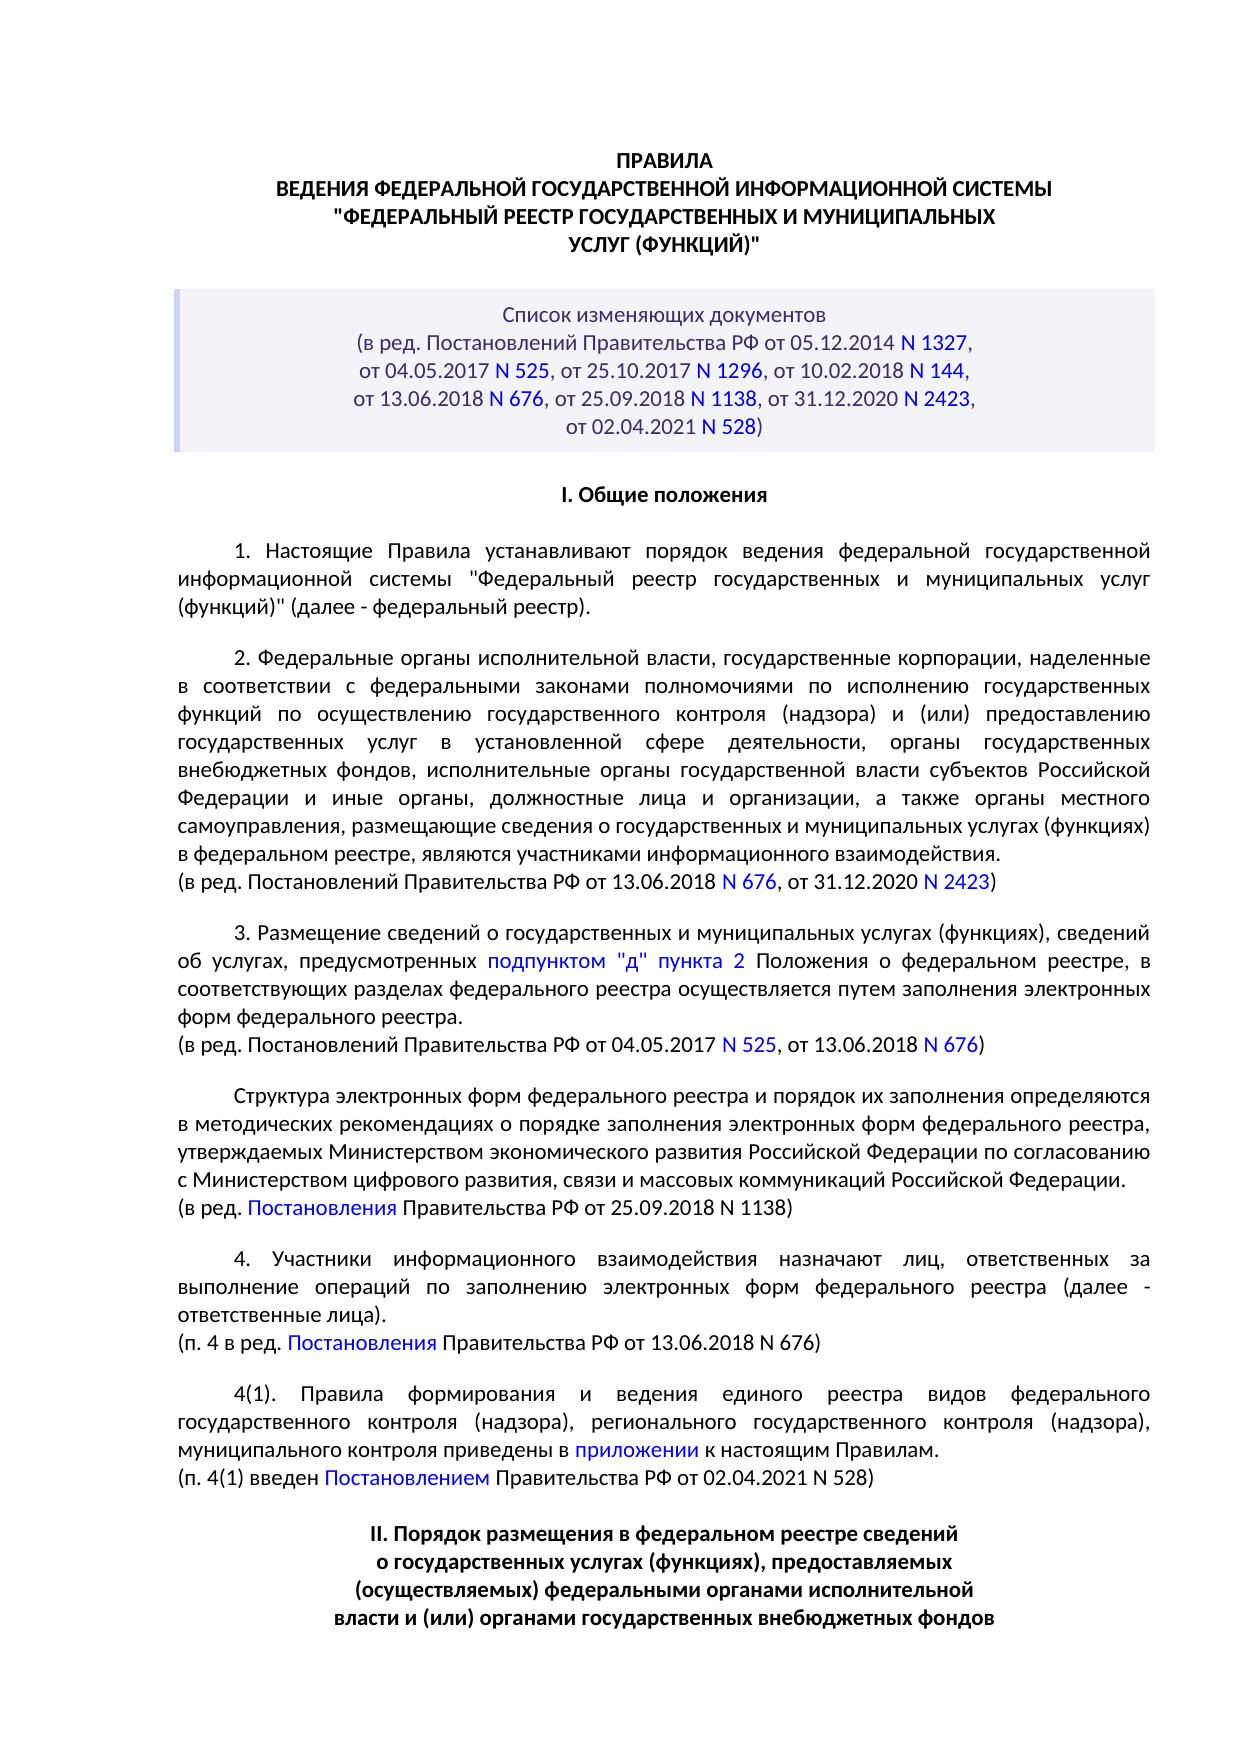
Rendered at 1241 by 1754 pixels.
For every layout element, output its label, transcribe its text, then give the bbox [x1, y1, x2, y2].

title II. Порядок размещения в федеральном реестре сведений [177, 1519, 1152, 1547]
text 4. Участники информационного взаимодействия назначают лиц, ответственных за выполнение операций по заполнению электронных форм федерального реестра (далее - ответственные лица). [177, 1244, 1152, 1328]
title ПРАВИЛА [177, 146, 1152, 174]
text 2. Федеральные органы исполнительной власти, государственные корпорации, наделенные в соответствии с федеральными законами полномочиями по исполнению государственных функций по осуществлению государственного контроля (надзора) и (или) предоставлению государственных услуг в установленной сфере деятельности, органы государственных внебюджетных фондов, исполнительные органы государственной власти субъектов Российской Федерации и иные органы, должностные лица и организации, а также органы местного самоуправления, размещающие сведения о государственных и муниципальных услугах (функциях) в федеральном реестре, являются участниками информационного взаимодействия. [177, 643, 1152, 867]
text (п. 4 в ред. Постановления Правительства РФ от 13.06.2018 N 676) [177, 1328, 1152, 1356]
title (осуществляемых) федеральными органами исполнительной [177, 1576, 1152, 1603]
text Структура электронных форм федерального реестра и порядок их заполнения определяются в методических рекомендациях о порядке заполнения электронных форм федерального реестра, утверждаемых Министерством экономического развития Российской Федерации по согласованию с Министерством цифрового развития, связи и массовых коммуникаций Российской Федерации. [177, 1081, 1152, 1193]
text 1. Настоящие Правила устанавливают порядок ведения федеральной государственной информационной системы "Федеральный реестр государственных и муниципальных услуг (функций)" (далее - федеральный реестр). [177, 536, 1152, 620]
title УСЛУГ (ФУНКЦИЙ)" [177, 230, 1152, 258]
title власти и (или) органами государственных внебюджетных фондов [177, 1603, 1152, 1632]
title о государственных услугах (функциях), предоставляемых [177, 1547, 1152, 1576]
title "ФЕДЕРАЛЬНЫЙ РЕЕСТР ГОСУДАРСТВЕННЫХ И МУНИЦИПАЛЬНЫХ [177, 202, 1152, 230]
title I. Общие положения [177, 480, 1152, 508]
text 4(1). Правила формирования и ведения единого реестра видов федерального государственного контроля (надзора), регионального государственного контроля (надзора), муниципального контроля приведены в приложении к настоящим Правилам. [177, 1379, 1152, 1463]
table_header Список изменяющих документов (в ред. Постановлений Правительства РФ от 05.12.2014 N 1327, от 04.05.2017 N 525, от 25.10.2017 N 1296, от 10.02.2018 N 144, от 13.06.2018 N 676, от 25.09.2018 N 1138, от 31.12.2020 N 2423, от 02.04.2021 N 528) [180, 289, 1149, 452]
text (в ред. Постановления Правительства РФ от 25.09.2018 N 1138) [177, 1193, 1152, 1221]
text 3. Размещение сведений о государственных и муниципальных услугах (функциях), сведений об услугах, предусмотренных подпунктом "д" пункта 2 Положения о федеральном реестре, в соответствующих разделах федерального реестра осуществляется путем заполнения электронных форм федерального реестра. [177, 918, 1152, 1030]
text (п. 4(1) введен Постановлением Правительства РФ от 02.04.2021 N 528) [177, 1463, 1152, 1491]
text (в ред. Постановлений Правительства РФ от 04.05.2017 N 525, от 13.06.2018 N 676) [177, 1030, 1152, 1058]
title ВЕДЕНИЯ ФЕДЕРАЛЬНОЙ ГОСУДАРСТВЕННОЙ ИНФОРМАЦИОННОЙ СИСТЕМЫ [177, 174, 1152, 202]
text (в ред. Постановлений Правительства РФ от 13.06.2018 N 676, от 31.12.2020 N 2423) [177, 867, 1152, 895]
